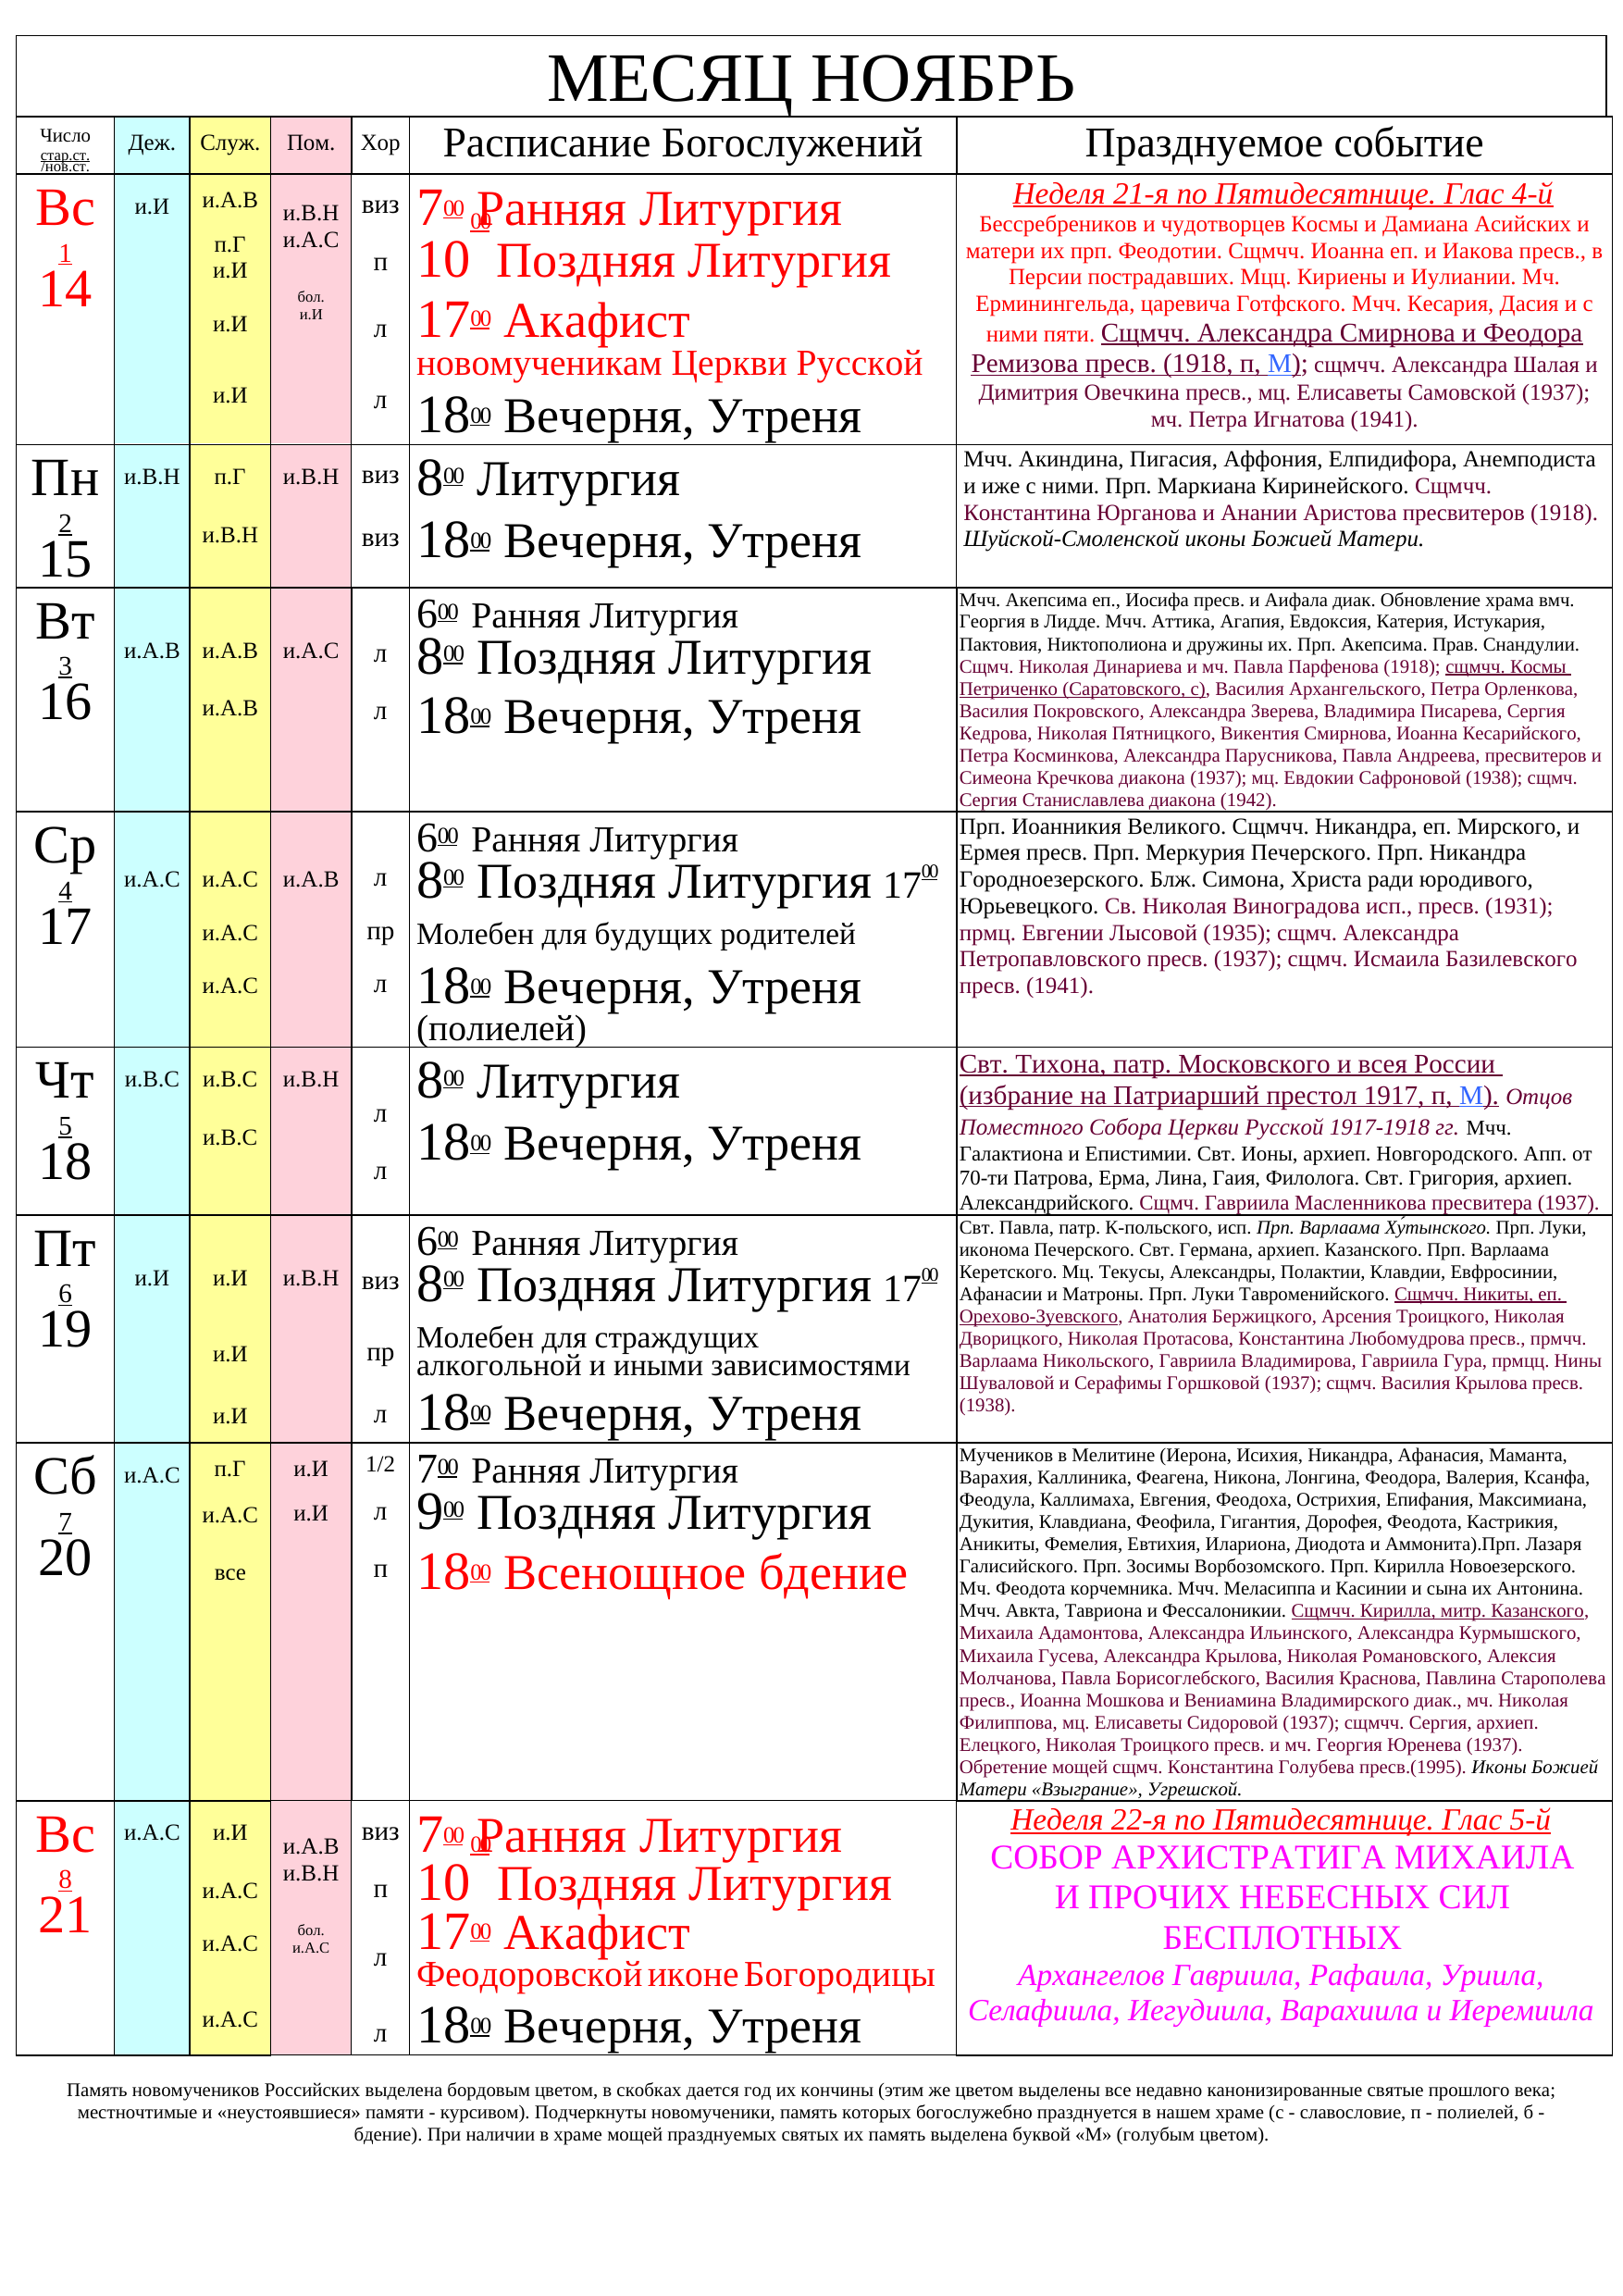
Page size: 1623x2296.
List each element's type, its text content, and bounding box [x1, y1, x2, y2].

table_cell и.И и.А.С и.А.С и.А.С [191, 1802, 270, 2054]
table_cell и.В.Ни.А.С бол. и.И [271, 175, 351, 443]
table_cell Неделя 22-я по Пятидесятнице. Глас 5-й СОБОР АРХИСТРАТИГА МИХАИЛА И ПРОЧИХ НЕБЕСНЫХ СИЛ БЕСПЛОТНЫХ Архангелов Гавриила, Рафаила, Уриила, Селафиила, Иегудиила, Варахиила и Иеремиила [957, 1802, 1612, 2054]
table_cell Свт. Павла, патр. К-польского, исп. Прп. Варлаама Ху́тынского. Прп. Луки, иконома Печерского. Свт. Германа, архиеп. Казанского. Прп. Варлаама Керетского. Мц. Текусы, Александры, Полактии, Клавдии, Евфросинии, Афанасии и Матроны. Прп. Луки Тавроменийского. Сщмчч. Никиты, еп. Орехово-Зуевского, Анатолия Бержицкого, Арсения Троицкого, Николая Дворицкого, Николая Протасова, Константина Любомудрова пресв., прмчч. Варлаама Никольского, Гавриила Владимирова, Гавриила Гура, прмцц. Нины Шуваловой и Серафимы Горшковой (1937); сщмч. Василия Крылова пресв. (1938). [958, 1216, 1612, 1442]
table_cell л л [353, 1048, 409, 1214]
table_cell Служ. [191, 118, 270, 173]
table_cell 700 Ранняя Литургия 900 Поздняя Литургия 1800 Всенощное бдение [410, 1444, 956, 1800]
table_cell и.В.С [115, 1048, 189, 1214]
table_cell виз виз [352, 445, 409, 587]
table_cell виз п л л [352, 1801, 409, 2054]
table_cell Вс 8 21 [17, 1802, 114, 2054]
table_cell Свт. Тихона, патр. Московского и всея России (избрание на Патриарший престол 1917, п, М). Отцов Поместного Собора Церкви Русской 1917-1918 гг. Мчч. Галактиона и Епистимии. Свт. Ионы, архиеп. Новгородского. Апп. от 70-ти Патрова, Ерма, Лина, Гаия, Филолога. Свт. Григория, архиеп. Александрийского. Сщмч. Гавриила Масленникова пресвитера (1937). [958, 1048, 1612, 1214]
table_cell Пом. [271, 118, 351, 173]
table_cell Расписание Богослужений [410, 118, 956, 173]
table_cell 800 Литургия 1800 Вечерня, Утреня [410, 1048, 956, 1214]
table_cell и.И [115, 1216, 189, 1442]
table_cell и.А.С [115, 1802, 189, 2054]
table_cell 800 Литургия 1800 Вечерня, Утреня [410, 445, 956, 587]
text Память новомучеников Российских выделена бордовым цветом, в скобках дается год их кончины (этим же цветом выделены все недавно канонизированные святые прошлого века; местночтимые и «неустоявшиеся» памяти - курсивом). Подчеркнуты новомученики, память которых богослужебно празднуется в нашем храме (с - славословие, п - полиелей, б - бдение). При наличии в храме мощей празднуемых святых их память выделена буквой «М» (голубым цветом). [55, 2079, 1568, 2145]
table_cell Ср 4 17 [17, 813, 114, 1047]
table_cell Пт 6 19 [17, 1216, 114, 1442]
table_cell Число стар.ст. /нов.ст. [17, 118, 114, 173]
table_cell 700 Ранняя Литургия 1000 Поздняя Литургия 1700 Акафист новомученикам Церкви Русской 1800 Вечерня, Утреня [410, 175, 956, 443]
table_cell и.И и.И [271, 1444, 351, 1800]
table_cell п.Г и.В.Н [191, 445, 270, 587]
table_cell и.В.Н [271, 445, 351, 587]
table_cell и.А.В и.В.Н бол. и.А.С [271, 1801, 351, 2054]
table_cell и.В.Н [271, 1048, 351, 1214]
table_cell Неделя 21-я по Пятидесятнице. Глас 4-й Бессребреников и чудотворцев Космы и Дамиана Асийских и матери их прп. Феодотии. Сщмчч. Иоанна еп. и Иакова пресв., в Персии пострадавших. Мцц. Кириены и Иулиании. Мч. Ерминингельда, царевича Готфского. Мчч. Кесария, Дасия и с ними пяти. Сщмчч. Александра Смирнова и Феодора Ремизова пресв. (1918, п, М); сщмчч. Александра Шалая и Димитрия Овечкина пресв., мц. Елисаветы Самовской (1937); мч. Петра Игнатова (1941). [957, 175, 1612, 443]
table_cell и.А.В п.Г и.И и.И и.И [191, 175, 270, 443]
table_cell Чт 5 18 [17, 1048, 114, 1214]
table_cell и.В.С и.В.С [191, 1048, 270, 1214]
table_cell п.Г и.А.С все [191, 1444, 270, 1800]
table_cell л л [353, 589, 409, 811]
table_header МЕСЯЦ НОЯБРЬ [17, 36, 1605, 116]
table_cell Прп. Иоанникия Великого. Сщмчч. Никандра, еп. Мирского, и Ермея пресв. Прп. Меркурия Печерского. Прп. Никандра Городноезерского. Блж. Симона, Христа ради юродивого, Юрьевецкого. Св. Николая Виноградова исп., пресв. (1931); прмц. Евгении Лысовой (1935); сщмч. Александра Петропавловского пресв. (1937); сщмч. Исмаила Базилевского пресв. (1941). [958, 813, 1612, 1047]
table_cell виз п л л [352, 175, 409, 443]
table_cell и.В.Н [271, 1216, 351, 1442]
table_cell виз пр л [353, 1216, 409, 1442]
table_cell Хор [353, 118, 409, 173]
table_cell и.А.С и.А.С и.А.С [191, 813, 270, 1047]
table_cell Празднуемое событие [958, 118, 1612, 173]
table_cell 700 Ранняя Литургия 1000 Поздняя Литургия 1700 Акафист Феодоровской иконе Богородицы 1800 Вечерня, Утреня [410, 1801, 956, 2054]
table_cell и.И [115, 175, 189, 443]
table_cell л пр л [353, 813, 409, 1047]
table_cell Пн 2 15 [17, 445, 114, 587]
table_cell 600 Ранняя Литургия 800 Поздняя Литургия 1800 Вечерня, Утреня [410, 589, 956, 811]
table_cell Вт 3 16 [17, 589, 114, 811]
table_cell и.А.В [115, 589, 189, 811]
table_cell и.А.С [115, 813, 189, 1047]
table_cell 600 Ранняя Литургия 800 Поздняя Литургия 1700 Молебен для будущих родителей 1800 Вечерня, Утреня (полиелей) [410, 813, 956, 1047]
table_cell и.В.Н [115, 445, 189, 587]
table_cell 1/2 л п [353, 1444, 409, 1800]
table_cell Мчч. Акиндина, Пигасия, Аффония, Елпидифора, Анемподиста и иже с ними. Прп. Маркиана Киринейского. Сщмчч. Константина Юрганова и Анании Аристова пресвитеров (1918). Шуйской-Смоленской иконы Божией Матери. [957, 445, 1612, 587]
table_cell Деж. [115, 118, 189, 173]
table_cell Сб 7 20 [17, 1444, 114, 1800]
table_cell Вс 1 14 [17, 175, 114, 443]
table_cell и.А.В [271, 813, 351, 1047]
table_cell и.А.С [115, 1444, 189, 1800]
table_cell и.И и.И и.И [191, 1216, 270, 1442]
table_cell 600 Ранняя Литургия 800 Поздняя Литургия 1700 Молебен для страждущих алкогольной и иными зависимостями 1800 Вечерня, Утреня [410, 1216, 956, 1442]
table_cell и.А.С [271, 589, 351, 811]
table_cell и.А.В и.А.В [191, 589, 270, 811]
table_cell Мчч. Акепсима еп., Иосифа пресв. и Аифала диак. Обновление храма вмч. Георгия в Лидде. Мчч. Аттика, Агапия, Евдоксия, Катерия, Истукария, Пактовия, Никтополиона и дружины их. Прп. Акепсима. Прав. Снандулии. Сщмч. Николая Динариева и мч. Павла Парфенова (1918); сщмчч. Космы Петриченко (Саратовского, с), Василия Архангельского, Петра Орленкова, Василия Покровского, Александра Зверева, Владимира Писарева, Сергия Кедрова, Николая Пятницкого, Викентия Смирнова, Иоанна Кесарийского, Петра Косминкова, Александра Парусникова, Павла Андреева, пресвитеров и Симеона Кречкова диакона (1937); мц. Евдокии Сафроновой (1938); сщмч. Сергия Станиславлева диакона (1942). [958, 589, 1612, 811]
table_cell Мучеников в Мелитине (Иерона, Исихия, Никандра, Афанасия, Маманта, Варахия, Каллиника, Феагена, Никона, Лонгина, Феодора, Валерия, Ксанфа, Феодула, Каллимаха, Евгения, Феодоха, Острихия, Епифания, Максимиана, Дукития, Клавдиана, Феофила, Гигантия, Дорофея, Феодота, Кастрикия, Аникиты, Фемелия, Евтихия, Илариона, Диодота и Аммонита).Прп. Лазаря Галисийского. Прп. Зосимы Ворбозомского. Прп. Кирилла Новоезерского. Мч. Феодота корчемника. Мчч. Меласиппа и Касинии и сына их Антонина. Мчч. Авкта, Тавриона и Фессалоникии. Сщмчч. Кирилла, митр. Казанского, Михаила Адамонтова, Александра Ильинского, Александра Курмышского, Михаила Гусева, Александра Крылова, Николая Романовского, Алексия Молчанова, Павла Борисоглебского, Василия Краснова, Павлина Старополева пресв., Иоанна Мошкова и Вениамина Владимирского диак., мч. Николая Филиппова, мц. Елисаветы Сидоровой (1937); сщмчч. Сергия, архиеп. Елецкого, Николая Троицкого пресв. и мч. Георгия Юренева (1937). Обретение мощей сщмч. Константина Голубева пресв.(1995). Иконы Божией Матери «Взыграние», Угрешской. [958, 1444, 1612, 1800]
